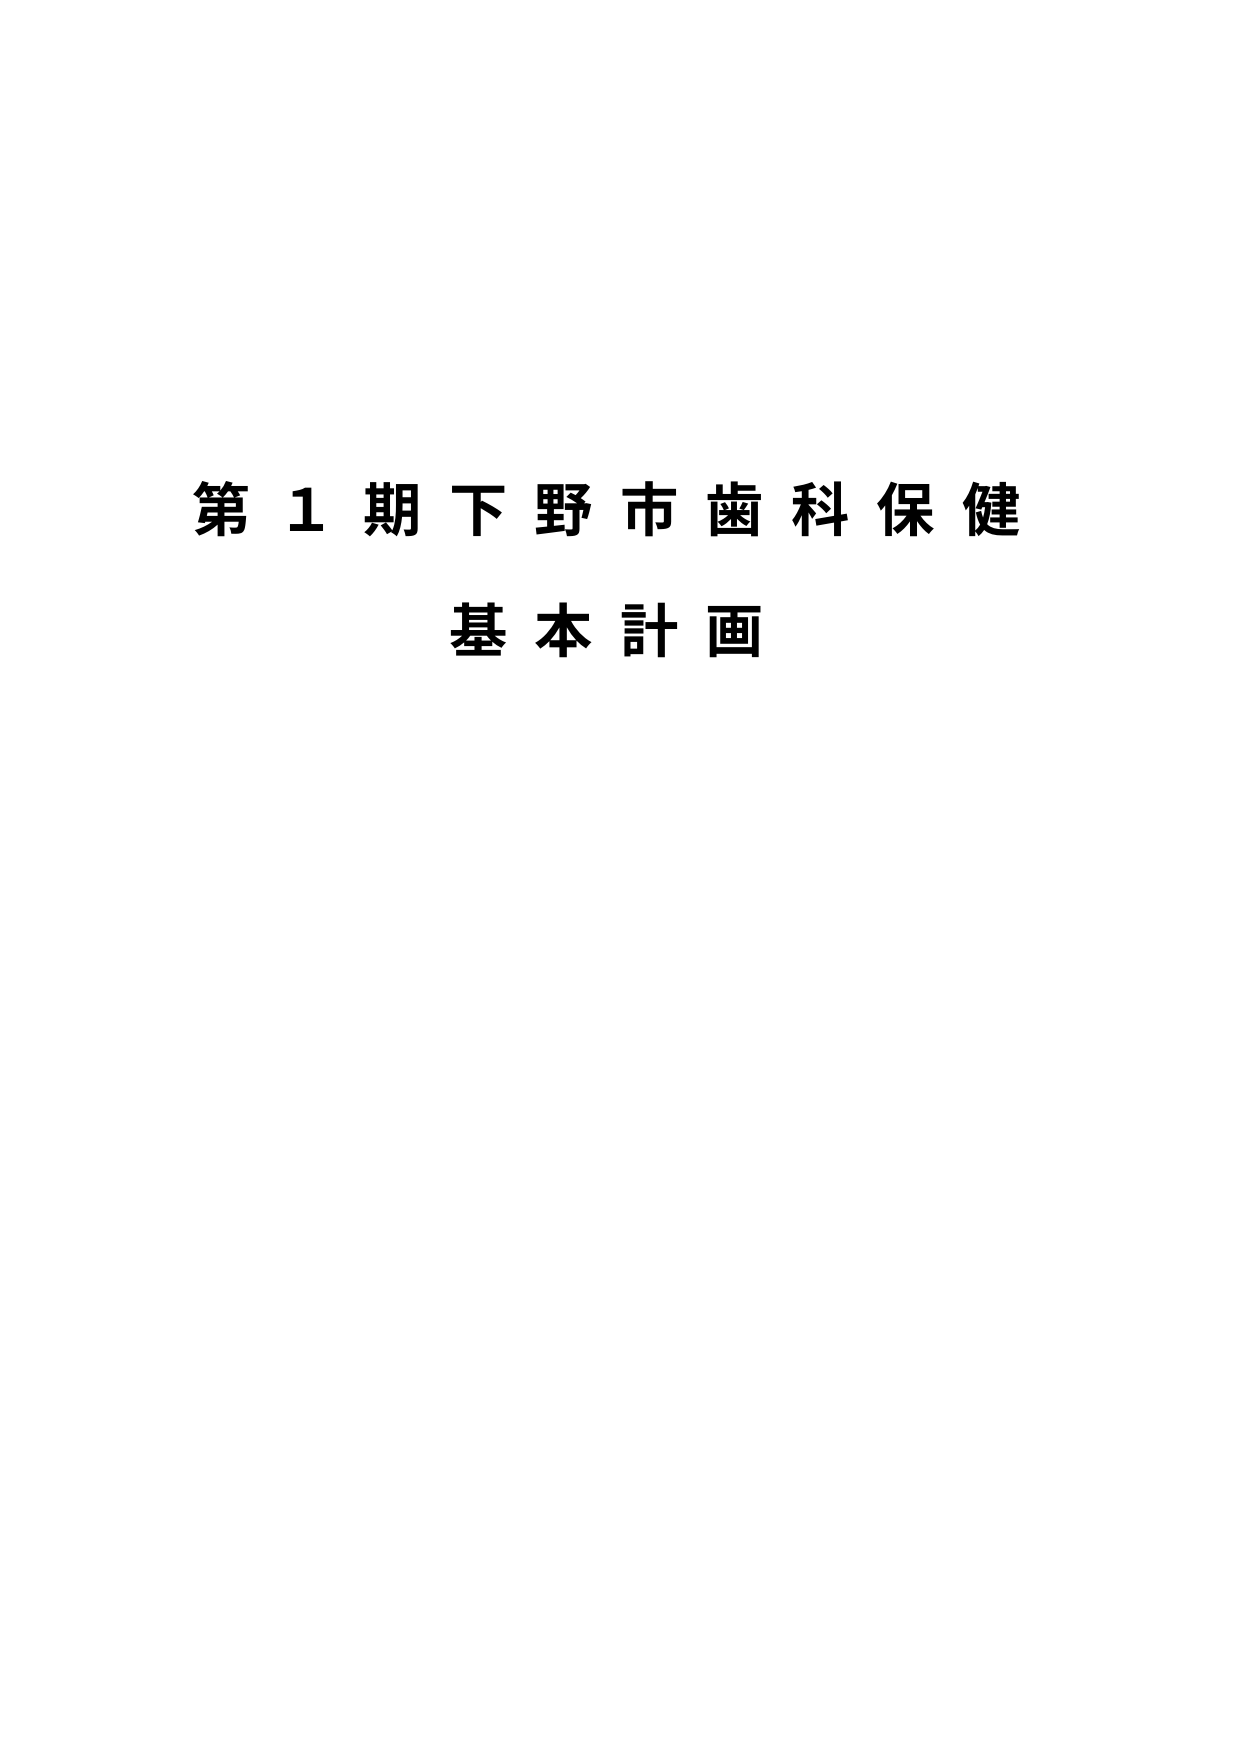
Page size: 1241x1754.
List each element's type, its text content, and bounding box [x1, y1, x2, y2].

text 第１期下野市歯科保健基本計画 [163, 445, 1077, 687]
